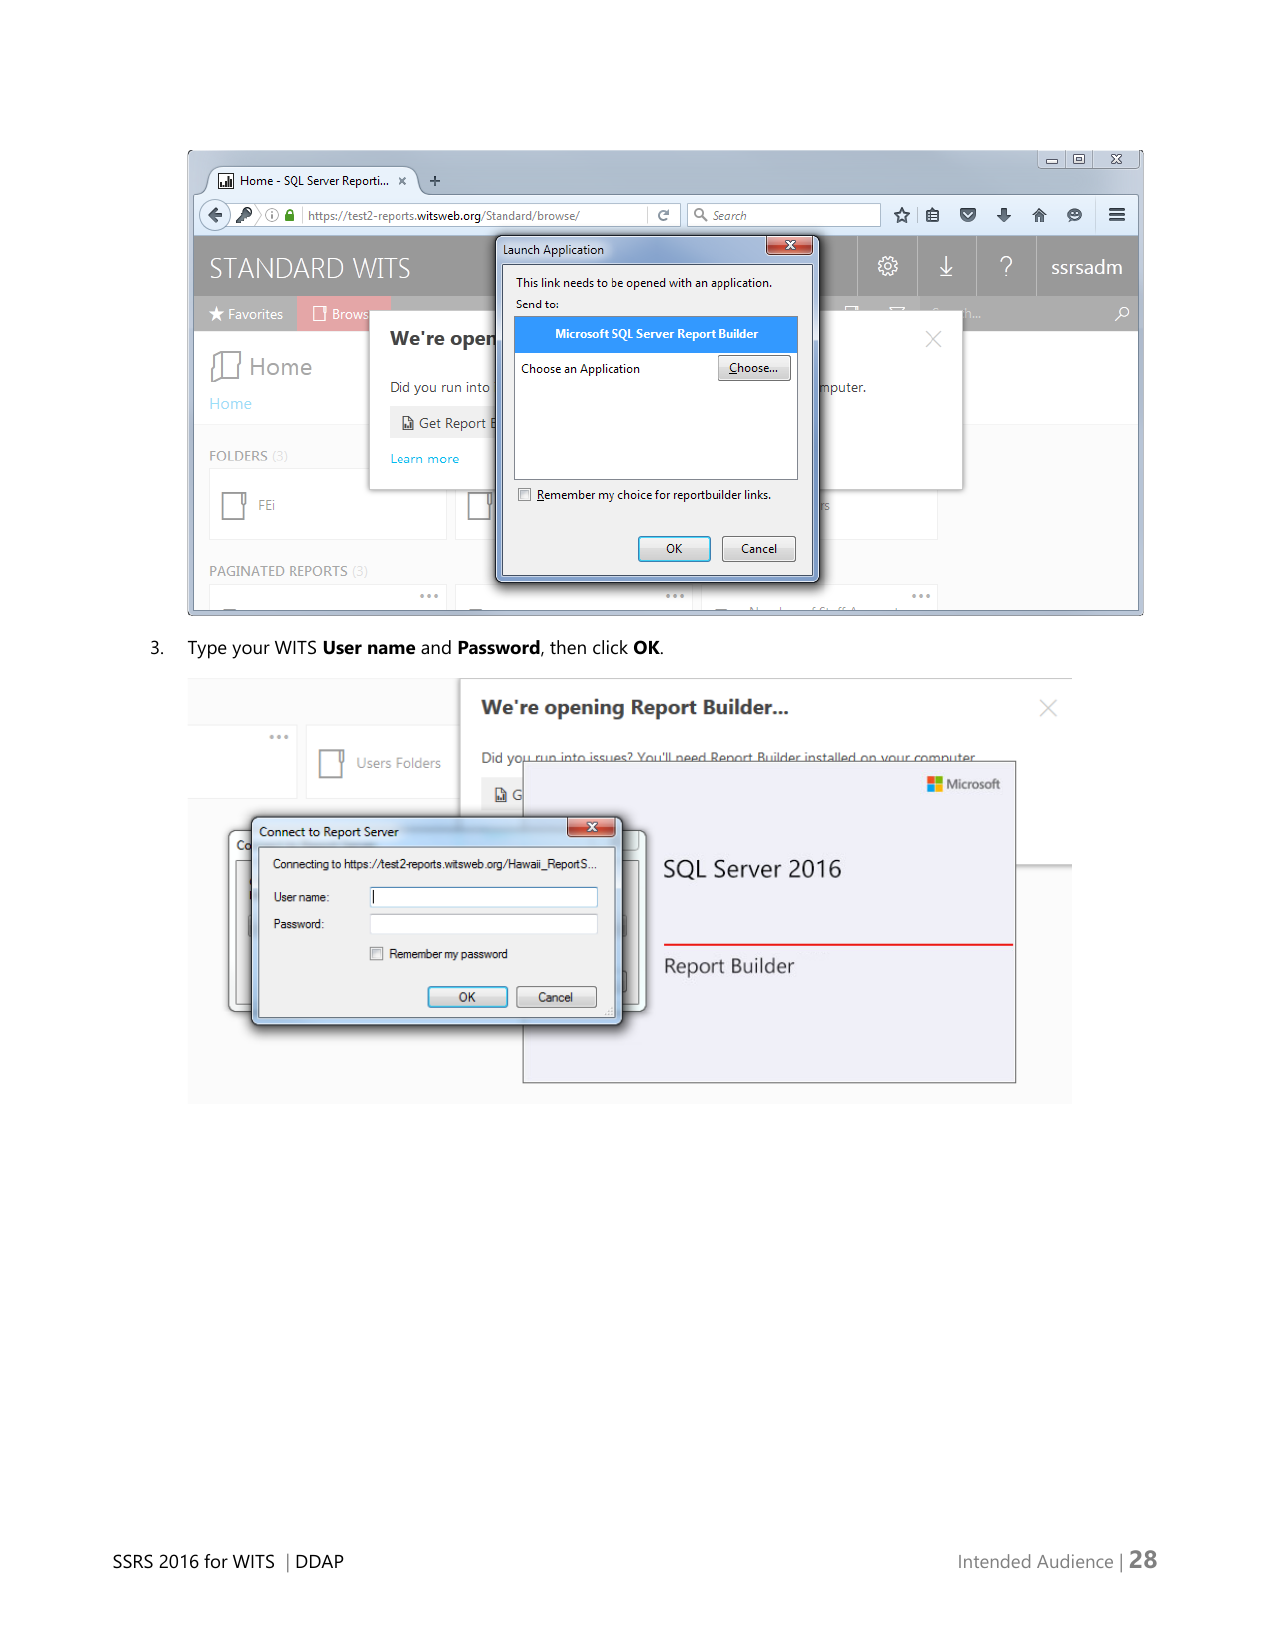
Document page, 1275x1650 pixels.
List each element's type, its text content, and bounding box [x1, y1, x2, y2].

list Type your WITS User name and Password, then click OK. [150, 634, 1162, 659]
picture [187, 150, 1144, 616]
picture [187, 677, 1072, 1104]
